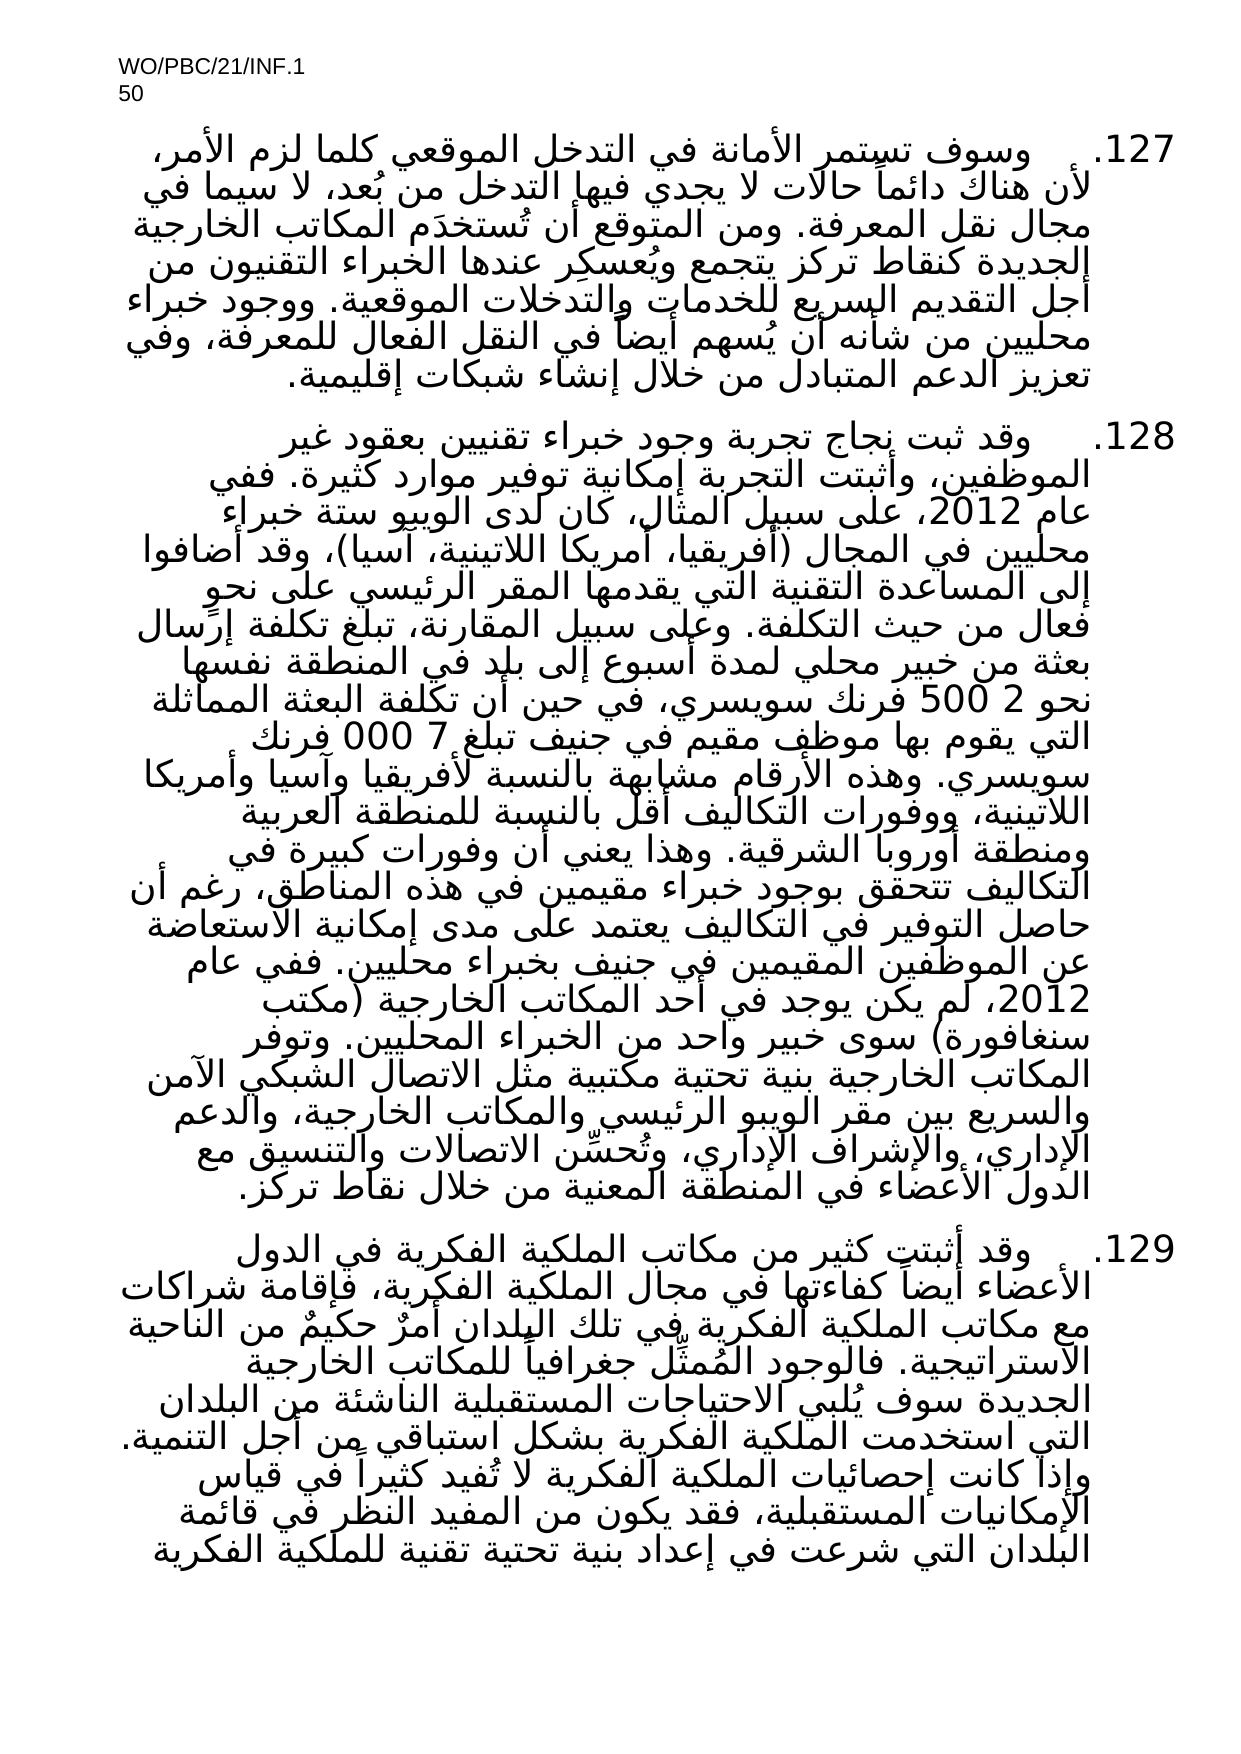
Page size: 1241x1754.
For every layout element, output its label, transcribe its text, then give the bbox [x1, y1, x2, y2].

list وقد ثبت نجاج تجربة وجود خبراء تقنيين بعقود غير الموظفين، وأثبتت التجربة إمكانية توفير موارد كثيرة. ففي عام 2012، على سبيل المثال، كان لدى الويبو ستة خبراء محليين في المجال (أفريقيا، أمريكا اللاتينية، آسيا)، وقد أضافوا إلى المساعدة التقنية التي يقدمها المقر الرئيسي على نحوٍ فعال من حيث التكلفة. وعلى سبيل المقارنة، تبلغ تكلفة إرسال بعثة من خبير محلي لمدة أسبوع إلى بلد في المنطقة نفسها نحو 500 2 فرنك سويسري، في حين أن تكلفة البعثة المماثلة التي يقوم بها موظف مقيم في جنيف تبلغ 000 7 فرنك سويسري. وهذه الأرقام مشابهة بالنسبة لأفريقيا وآسيا وأمريكا اللاتينية، ووفورات التكاليف أقل بالنسبة للمنطقة العربية ومنطقة أوروبا الشرقية. وهذا يعني أن وفورات كبيرة في التكاليف تتحقق بوجود خبراء مقيمين في هذه المناطق، رغم أن حاصل التوفير في التكاليف يعتمد على مدى إمكانية الاستعاضة عن الموظفين المقيمين في جنيف بخبراء محليين. ففي عام 2012، لم يكن يوجد في أحد المكاتب الخارجية (مكتب سنغافورة) سوى خبير واحد من الخبراء المحليين. وتوفر المكاتب الخارجية بنية تحتية مكتبية مثل الاتصال الشبكي الآمن والسريع بين مقر الويبو الرئيسي والمكاتب الخارجية، والدعم الإداري، والإشراف الإداري، وتُحسِّن الاتصالات والتنسيق مع الدول الأعضاء في المنطقة المعنية من خلال نقاط تركز. [118, 420, 1092, 1207]
list وسوف تستمر الأمانة في التدخل الموقعي كلما لزم الأمر، لأن هناك دائماً حالات لا يجدي فيها التدخل من بُعد، لا سيما في مجال نقل المعرفة. ومن المتوقع أن تُستخدَم المكاتب الخارجية الجديدة كنقاط تركز يتجمع ويُعسكِر عندها الخبراء التقنيون من أجل التقديم السريع للخدمات والتدخلات الموقعية. ووجود خبراء محليين من شأنه أن يُسهم أيضاً في النقل الفعال للمعرفة، وفي تعزيز الدعم المتبادل من خلال إنشاء شبكات إقليمية. [118, 132, 1092, 395]
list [118, 1232, 1092, 1570]
